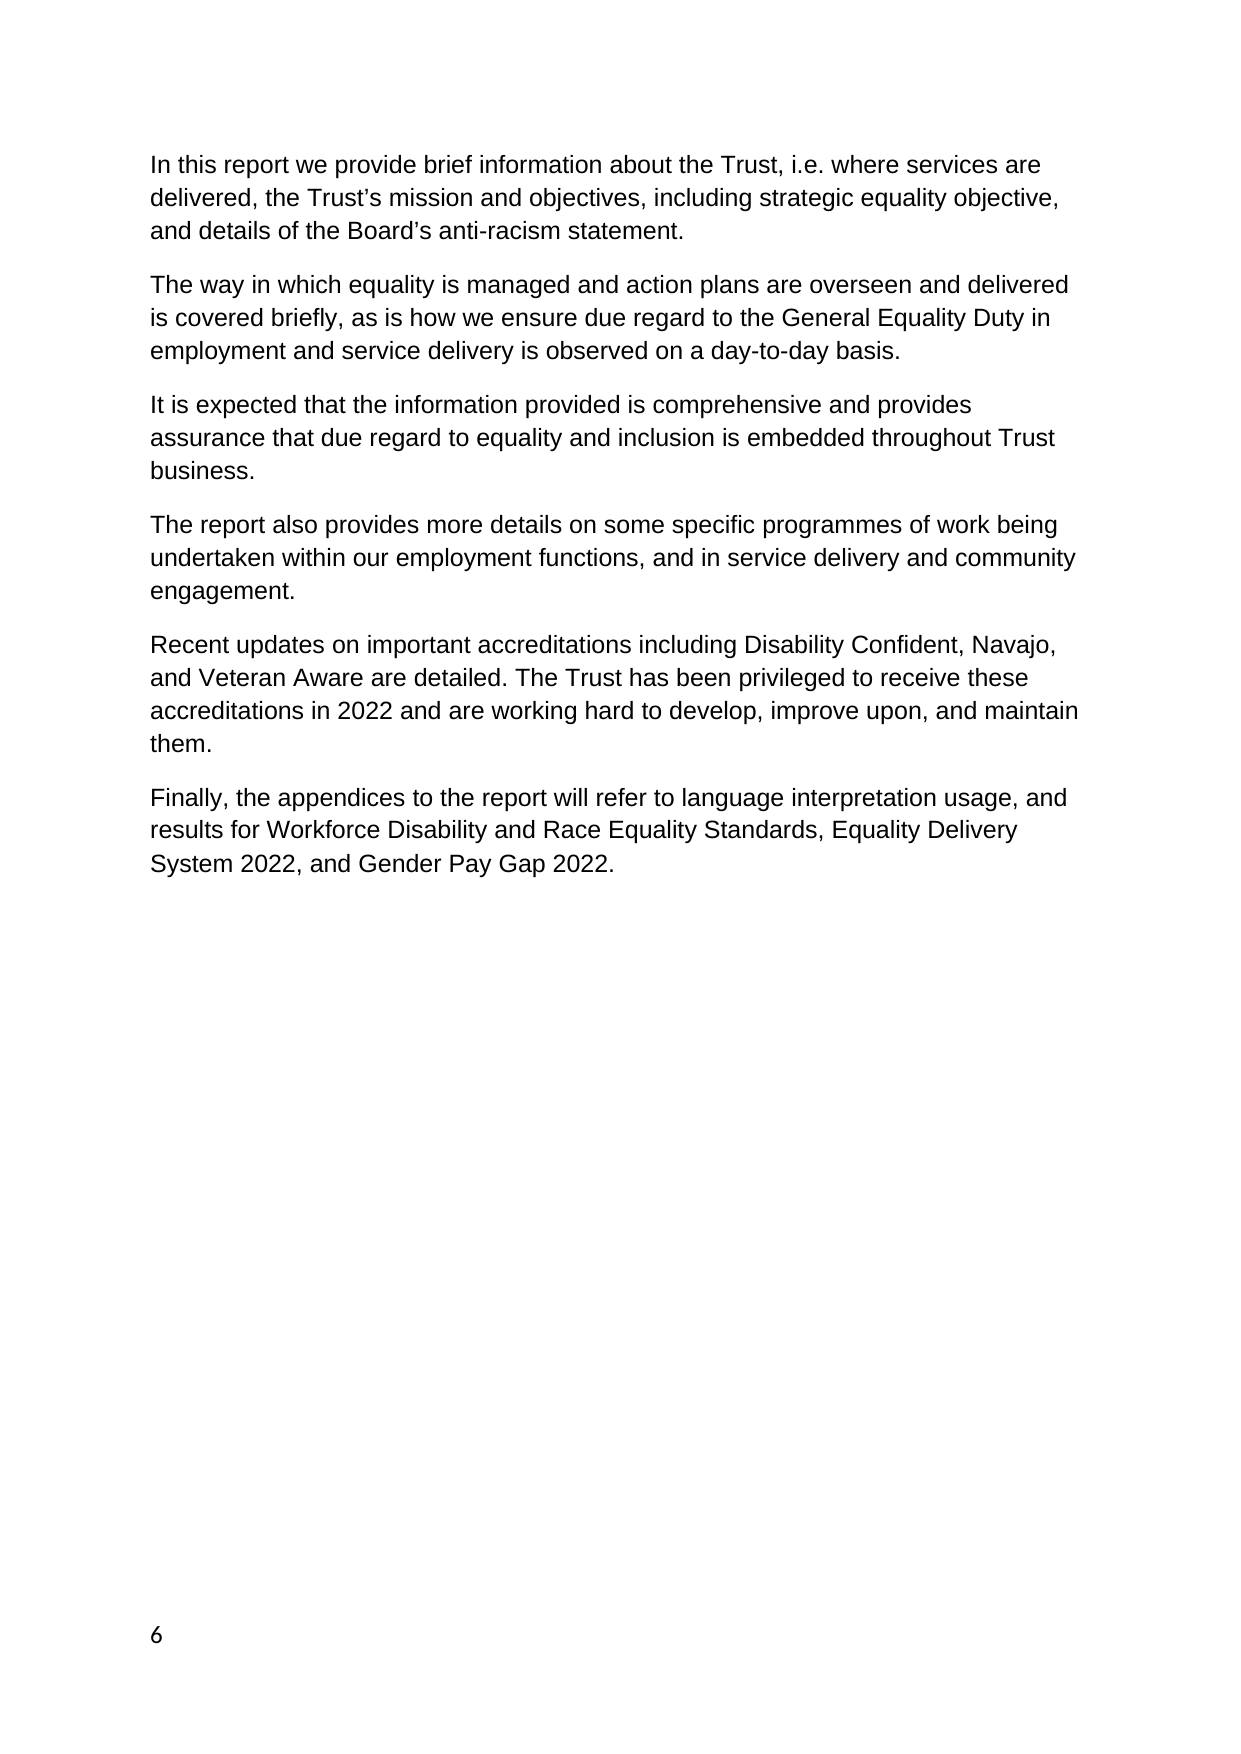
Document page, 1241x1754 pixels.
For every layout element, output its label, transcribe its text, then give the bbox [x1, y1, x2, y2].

text It is expected that the information provided is comprehensive and provides assurance that due regard to equality and inclusion is embedded throughout Trust business. [150, 390, 1090, 484]
text The report also provides more details on some specific programmes of work being undertaken within our employment functions, and in service delivery and community engagement. [150, 510, 1090, 604]
text Recent updates on important accreditations including Disability Confident, Navajo, and Veteran Aware are detailed. The Trust has been privileged to receive these accreditations in 2022 and are working hard to develop, improve upon, and maintain them. [150, 629, 1090, 757]
text The way in which equality is managed and action plans are overseen and delivered is covered briefly, as is how we ensure due regard to the General Equality Duty in employment and service delivery is observed on a day-to-day basis. [150, 270, 1090, 365]
text Finally, the appendices to the report will refer to language interpretation usage, and results for Workforce Disability and Race Equality Standards, Equality Delivery System 2022, and Gender Pay Gap 2022. [150, 782, 1090, 877]
text In this report we provide brief information about the Trust, i.e. where services are delivered, the Trust’s mission and objectives, including strategic equality objective, and details of the Board’s anti-racism statement. [150, 150, 1090, 245]
